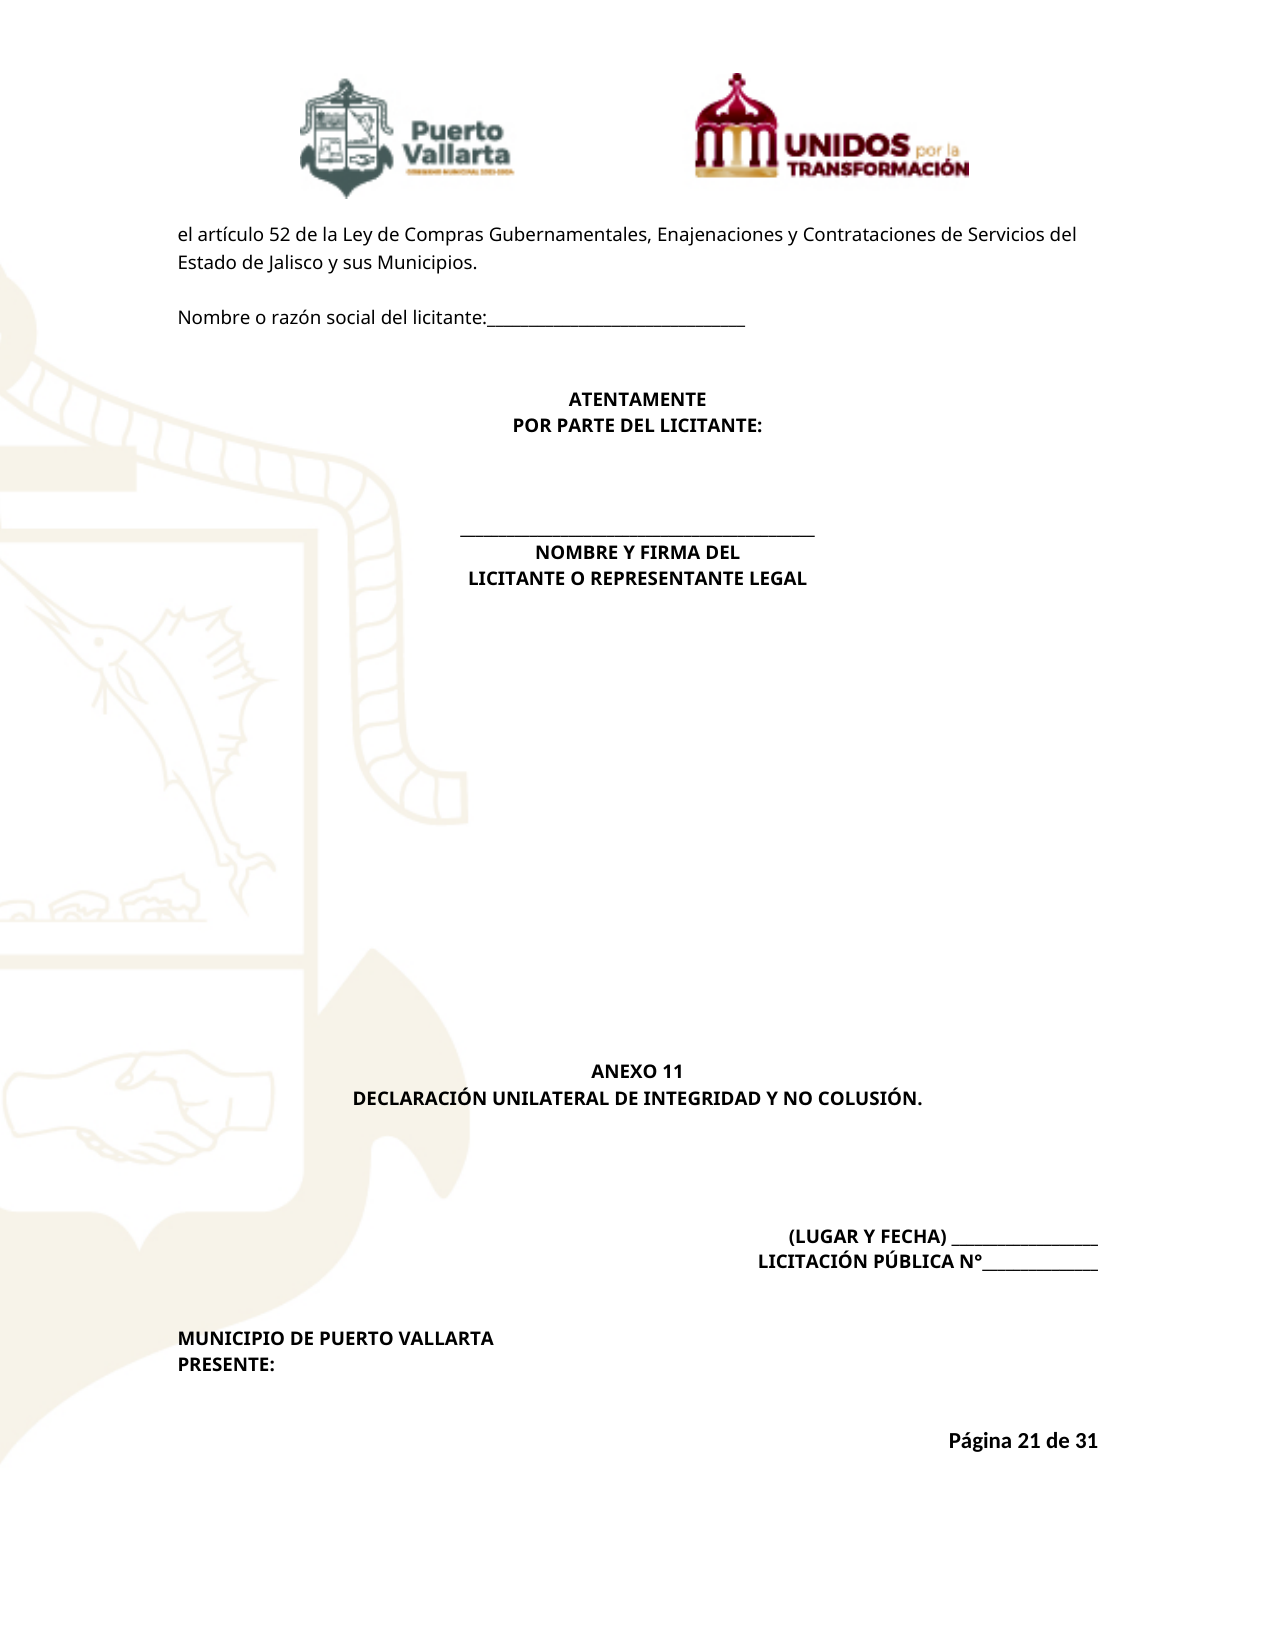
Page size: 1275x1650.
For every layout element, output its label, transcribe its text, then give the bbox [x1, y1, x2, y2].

text ANEXO 11 [177, 1058, 1098, 1084]
text ______________________________________________ [177, 514, 1098, 540]
text NOMBRE Y FIRMA DEL [177, 540, 1098, 565]
text LICITACIÓN PÚBLICA N°_______________ [177, 1249, 1098, 1274]
text PRESENTE: [177, 1351, 1098, 1376]
text LICITANTE O REPRESENTANTE LEGAL [177, 565, 1098, 591]
text DECLARACIÓN UNILATERAL DE INTEGRIDAD Y NO COLUSIÓN. [177, 1086, 1098, 1111]
picture [0, 214, 474, 1564]
text Nombre o razón social del licitante:_______________________________ [177, 304, 1078, 329]
text (LUGAR Y FECHA) ___________________ [177, 1223, 1098, 1249]
picture [300, 73, 969, 199]
text POR PARTE DEL LICITANTE: [177, 412, 1098, 438]
text MUNICIPIO DE PUERTO VALLARTA [177, 1325, 1098, 1351]
text ATENTAMENTE [177, 387, 1098, 412]
